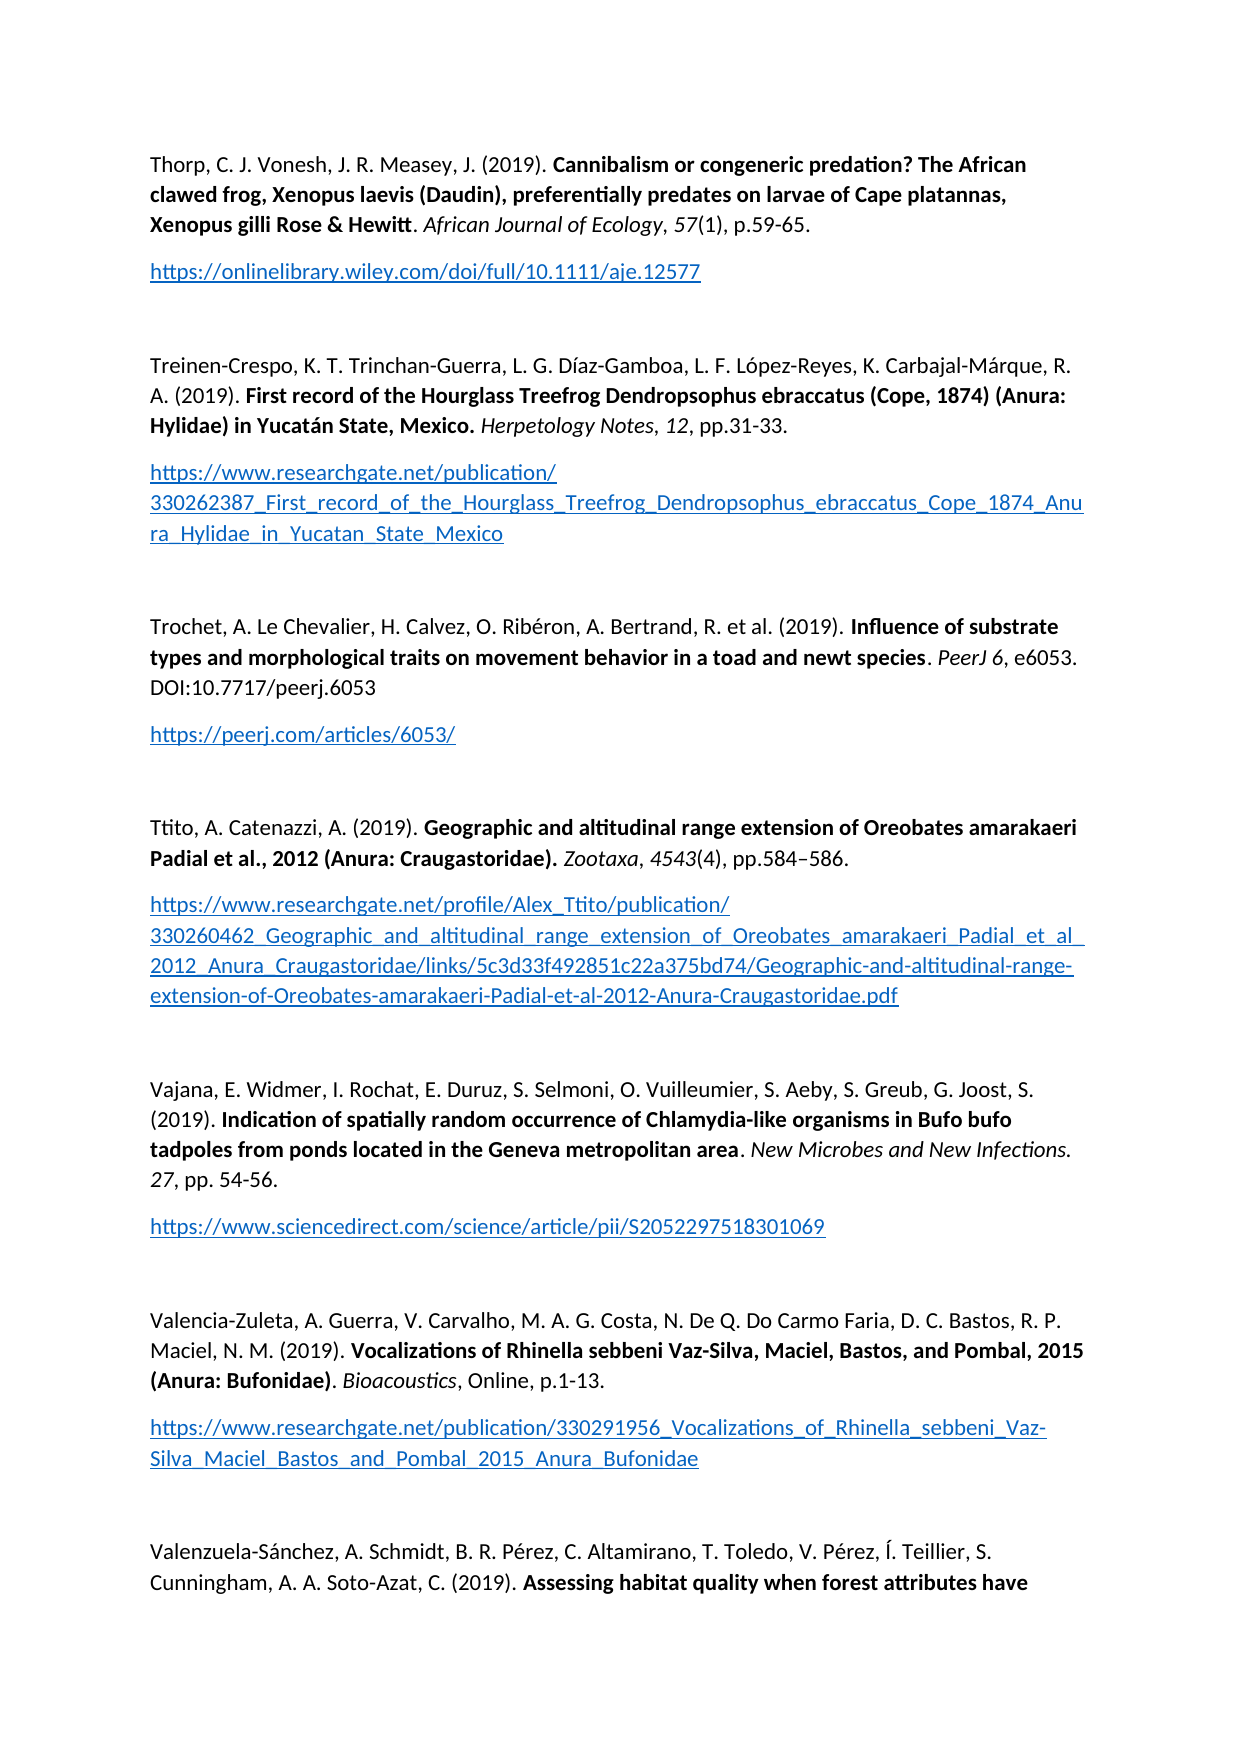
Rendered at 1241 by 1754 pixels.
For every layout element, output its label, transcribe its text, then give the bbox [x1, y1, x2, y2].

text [150, 1537, 1090, 1596]
text Trochet, A. Le Chevalier, H. Calvez, O. Ribéron, A. Bertrand, R. et al. (2019). Influence of substrate types and morphological traits on movement behavior in a toad and newt species. PeerJ 6, e6053. DOI:10.7717/peerj.6053 [150, 612, 1090, 701]
text https://peerj.com/articles/6053/ [150, 720, 1090, 748]
text https://www.researchgate.net/publication/330262387_First_record_of_the_Hourglass_Treefrog_Dendropsophus_ebraccatus_Cope_1874_Anura_Hylidae_in_Yucatan_State_Mexico [150, 458, 1090, 547]
text https://www.sciencedirect.com/science/article/pii/S2052297518301069 [150, 1212, 1090, 1241]
text Thorp, C. J. Vonesh, J. R. Measey, J. (2019). Cannibalism or congeneric predation? The African clawed frog, Xenopus laevis (Daudin), preferentially predates on larvae of Cape platannas, Xenopus gilli Rose & Hewitt. African Journal of Ecology, 57(1), p.59-65. [150, 150, 1090, 238]
text https://onlinelibrary.wiley.com/doi/full/10.1111/aje.12577 [150, 257, 1090, 285]
text Valencia-Zuleta, A. Guerra, V. Carvalho, M. A. G. Costa, N. De Q. Do Carmo Faria, D. C. Bastos, R. P. Maciel, N. M. (2019). Vocalizations of Rhinella sebbeni Vaz-Silva, Maciel, Bastos, and Pombal, 2015 (Anura: Bufonidae). Bioacoustics, Online, p.1-13. [150, 1306, 1090, 1395]
text Ttito, A. Catenazzi, A. (2019). Geographic and altitudinal range extension of Oreobates amarakaeri Padial et al., 2012 (Anura: Craugastoridae). Zootaxa, 4543(4), pp.584–586. [150, 813, 1090, 872]
text Vajana, E. Widmer, I. Rochat, E. Duruz, S. Selmoni, O. Vuilleumier, S. Aeby, S. Greub, G. Joost, S. (2019). Indication of spatially random occurrence of Chlamydia-like organisms in Bufo bufo tadpoles from ponds located in the Geneva metropolitan area. New Microbes and New Infections. 27, pp. 54-56. [150, 1075, 1090, 1194]
text https://www.researchgate.net/publication/330291956_Vocalizations_of_Rhinella_sebbeni_Vaz-Silva_Maciel_Bastos_and_Pombal_2015_Anura_Bufonidae [150, 1413, 1090, 1472]
text https://www.researchgate.net/profile/Alex_Ttito/publication/330260462_Geographic_and_altitudinal_range_extension_of_Oreobates_amarakaeri_Padial_et_al_2012_Anura_Craugastoridae/links/5c3d33f492851c22a375bd74/Geographic-and-altitudinal-range-extension-of-Oreobates-amarakaeri-Padial-et-al-2012-Anura-Craugastoridae.pdf [150, 891, 1090, 1009]
text Treinen-Crespo, K. T. Trinchan-Guerra, L. G. Díaz-Gamboa, L. F. López-Reyes, K. Carbajal-Márque, R. A. (2019). First record of the Hourglass Treefrog Dendropsophus ebraccatus (Cope, 1874) (Anura: Hylidae) in Yucatán State, Mexico. Herpetology Notes, 12, pp.31-33. [150, 351, 1090, 439]
